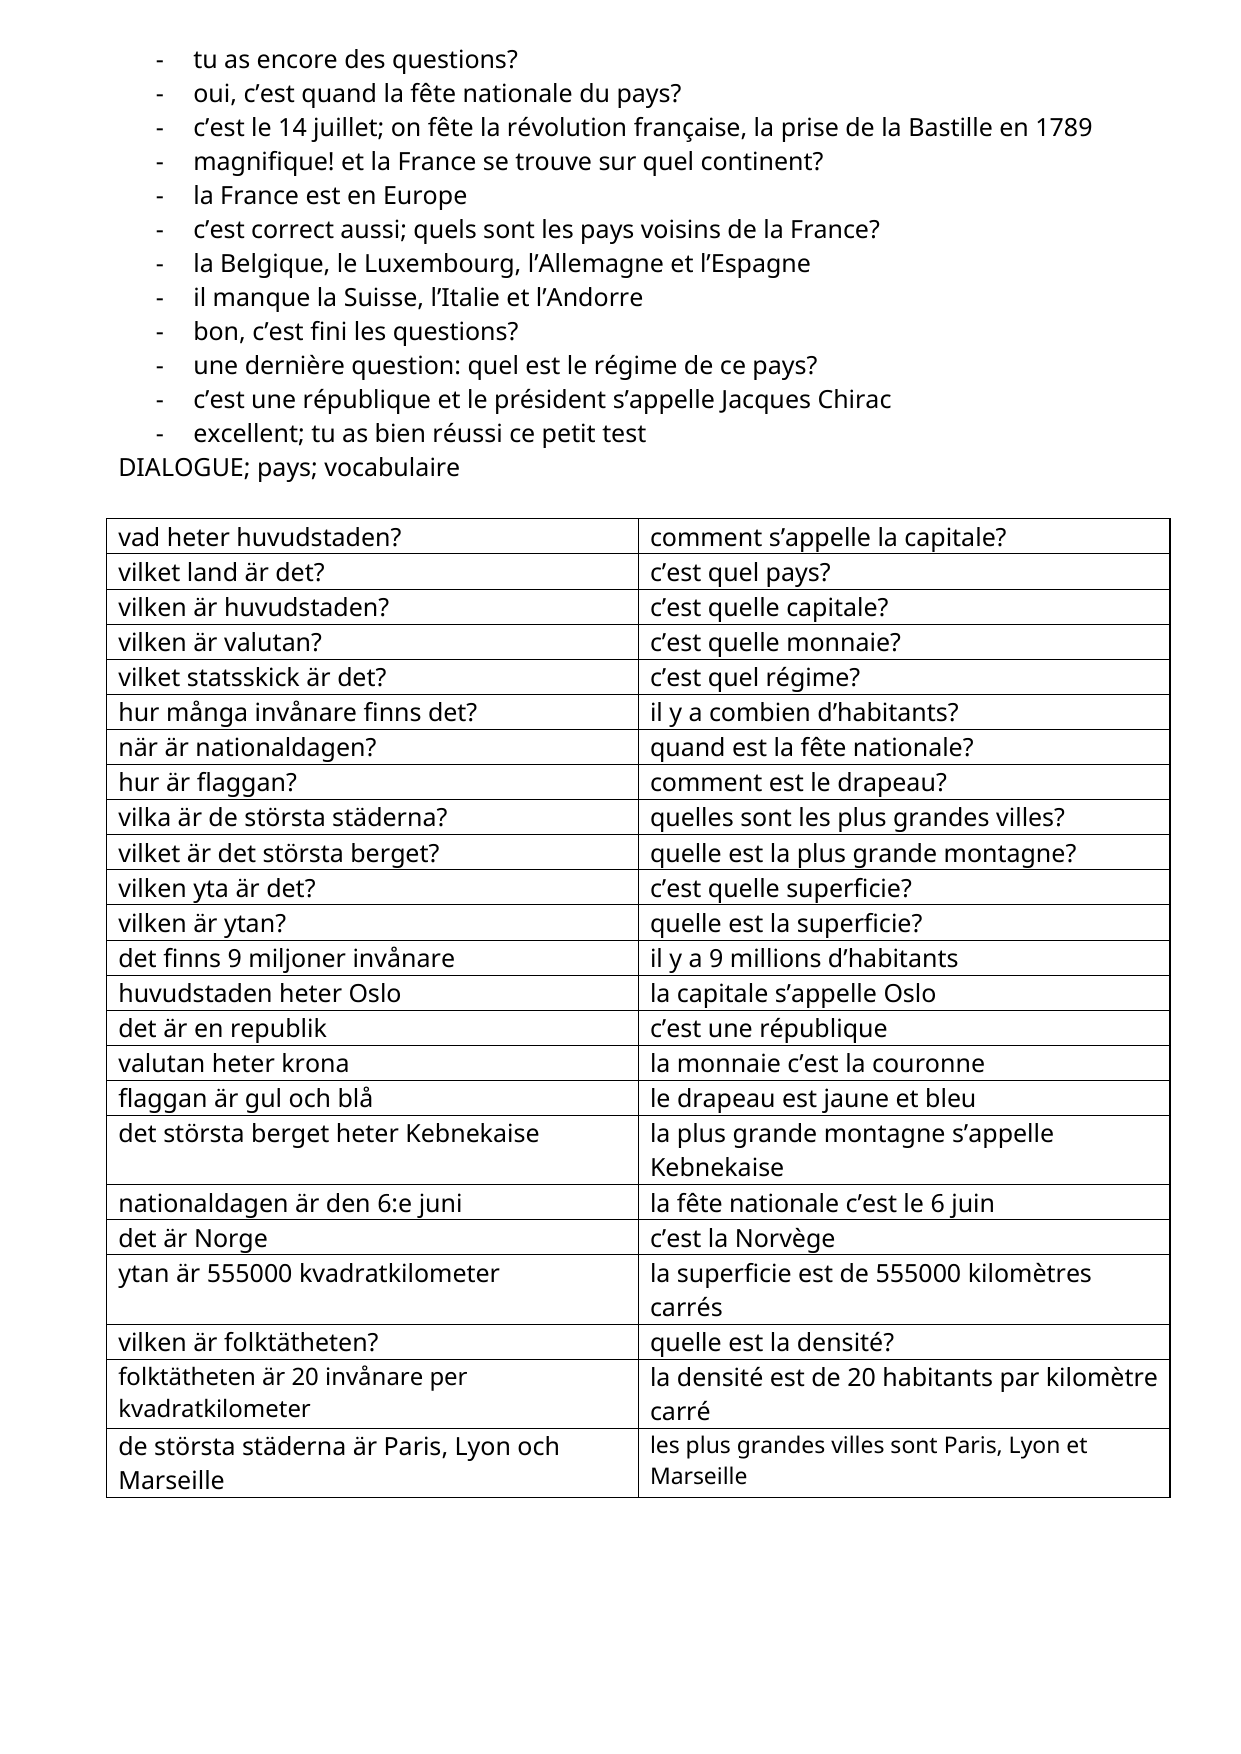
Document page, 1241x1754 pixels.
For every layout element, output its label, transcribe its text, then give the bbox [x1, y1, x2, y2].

list une dernière question: quel est le régime de ce pays? [156, 348, 1199, 382]
list oui, c’est quand la fête nationale du pays? [156, 75, 1199, 109]
table_cell ytan är 555000 kvadratkilometer [107, 1255, 638, 1323]
table_cell vilket land är det? [107, 554, 638, 588]
list il manque , l’Italie et l’Andorre [156, 280, 1199, 314]
table_cell c’est quelle superficie? [639, 870, 1169, 904]
table_cell det är en republik [107, 1011, 638, 1045]
table_cell det finns 9 miljoner invånare [107, 941, 638, 974]
list est en [156, 178, 1199, 212]
table_cell c’est quel pays? [639, 554, 1169, 588]
table_cell flaggan är gul och blå [107, 1081, 638, 1115]
table_cell det är Norge [107, 1220, 638, 1254]
table_cell quelle est la superficie? [639, 905, 1169, 939]
table_cell la superficie est de 555000 kilomètres carrés [639, 1255, 1169, 1323]
table_cell la fête nationale c’est le 6 juin [639, 1185, 1169, 1219]
list tu as encore des questions? [156, 41, 1199, 75]
table_cell nationaldagen är den 6:e juni [107, 1185, 638, 1219]
table_cell c’est quel régime? [639, 660, 1169, 694]
table_cell det största berget heter Kebnekaise [107, 1116, 638, 1184]
list excellent; tu as bien réussi ce petit test [156, 416, 1199, 450]
table_header comment s’appelle la capitale? [639, 519, 1169, 553]
table_cell vilken är folktätheten? [107, 1325, 638, 1359]
table_header vad heter huvudstaden? [107, 519, 638, 553]
table_cell la densité est de 20 habitants par kilomètre carré [639, 1360, 1169, 1428]
list magnifique! et se trouve sur quel continent? [156, 143, 1199, 178]
table_cell quelle est la densité? [639, 1325, 1169, 1359]
list bon, c’est fini les questions? [156, 314, 1199, 348]
table_cell folktätheten är 20 invånare per kvadratkilometer [107, 1360, 638, 1428]
table_cell när är nationaldagen? [107, 730, 638, 764]
table_cell vilket är det största berget? [107, 835, 638, 869]
table_cell hur många invånare finns det? [107, 695, 638, 729]
table_cell valutan heter krona [107, 1046, 638, 1080]
table_cell il y a 9 millions d’habitants [639, 941, 1169, 974]
table_cell la plus grande montagne s’appelle Kebnekaise [639, 1116, 1169, 1184]
text DIALOGUE; pays; vocabulaire [118, 450, 1199, 484]
list c’est une république et le président s’appelle Jacques Chirac [156, 382, 1199, 416]
table_cell quelle est la plus grande montagne? [639, 835, 1169, 869]
table_cell c’est quelle capitale? [639, 590, 1169, 623]
table_cell vilka är de största städerna? [107, 800, 638, 834]
table_cell c’est une république [639, 1011, 1169, 1045]
table_cell vilket statsskick är det? [107, 660, 638, 694]
table_cell hur är flaggan? [107, 765, 638, 799]
table_cell comment est le drapeau? [639, 765, 1169, 799]
list c’est le 14 juillet; on fête la révolution française, la prise de en 1789 [156, 109, 1199, 143]
list c’est correct aussi; quels sont les pays voisins de ? [156, 212, 1199, 246]
list , le Luxembourg, l’Allemagne et l’Espagne [156, 246, 1199, 280]
table_cell c’est quelle monnaie? [639, 625, 1169, 659]
table_cell vilken är ytan? [107, 905, 638, 939]
table_cell vilken yta är det? [107, 870, 638, 904]
table_cell huvudstaden heter Oslo [107, 976, 638, 1010]
table_cell quand est la fête nationale? [639, 730, 1169, 764]
table_cell quelles sont les plus grandes villes? [639, 800, 1169, 834]
table_cell vilken är valutan? [107, 625, 638, 659]
table_cell la monnaie c’est la couronne [639, 1046, 1169, 1080]
table_cell de största städerna är Paris, Lyon och Marseille [107, 1429, 638, 1497]
table_cell le drapeau est jaune et bleu [639, 1081, 1169, 1115]
table_cell vilken är huvudstaden? [107, 590, 638, 623]
table_cell c’est la Norvège [639, 1220, 1169, 1254]
table_cell les plus grandes villes sont Paris, Lyon et Marseille [639, 1429, 1169, 1497]
table_cell la capitale s’appelle Oslo [639, 976, 1169, 1010]
table_cell il y a combien d’habitants? [639, 695, 1169, 729]
